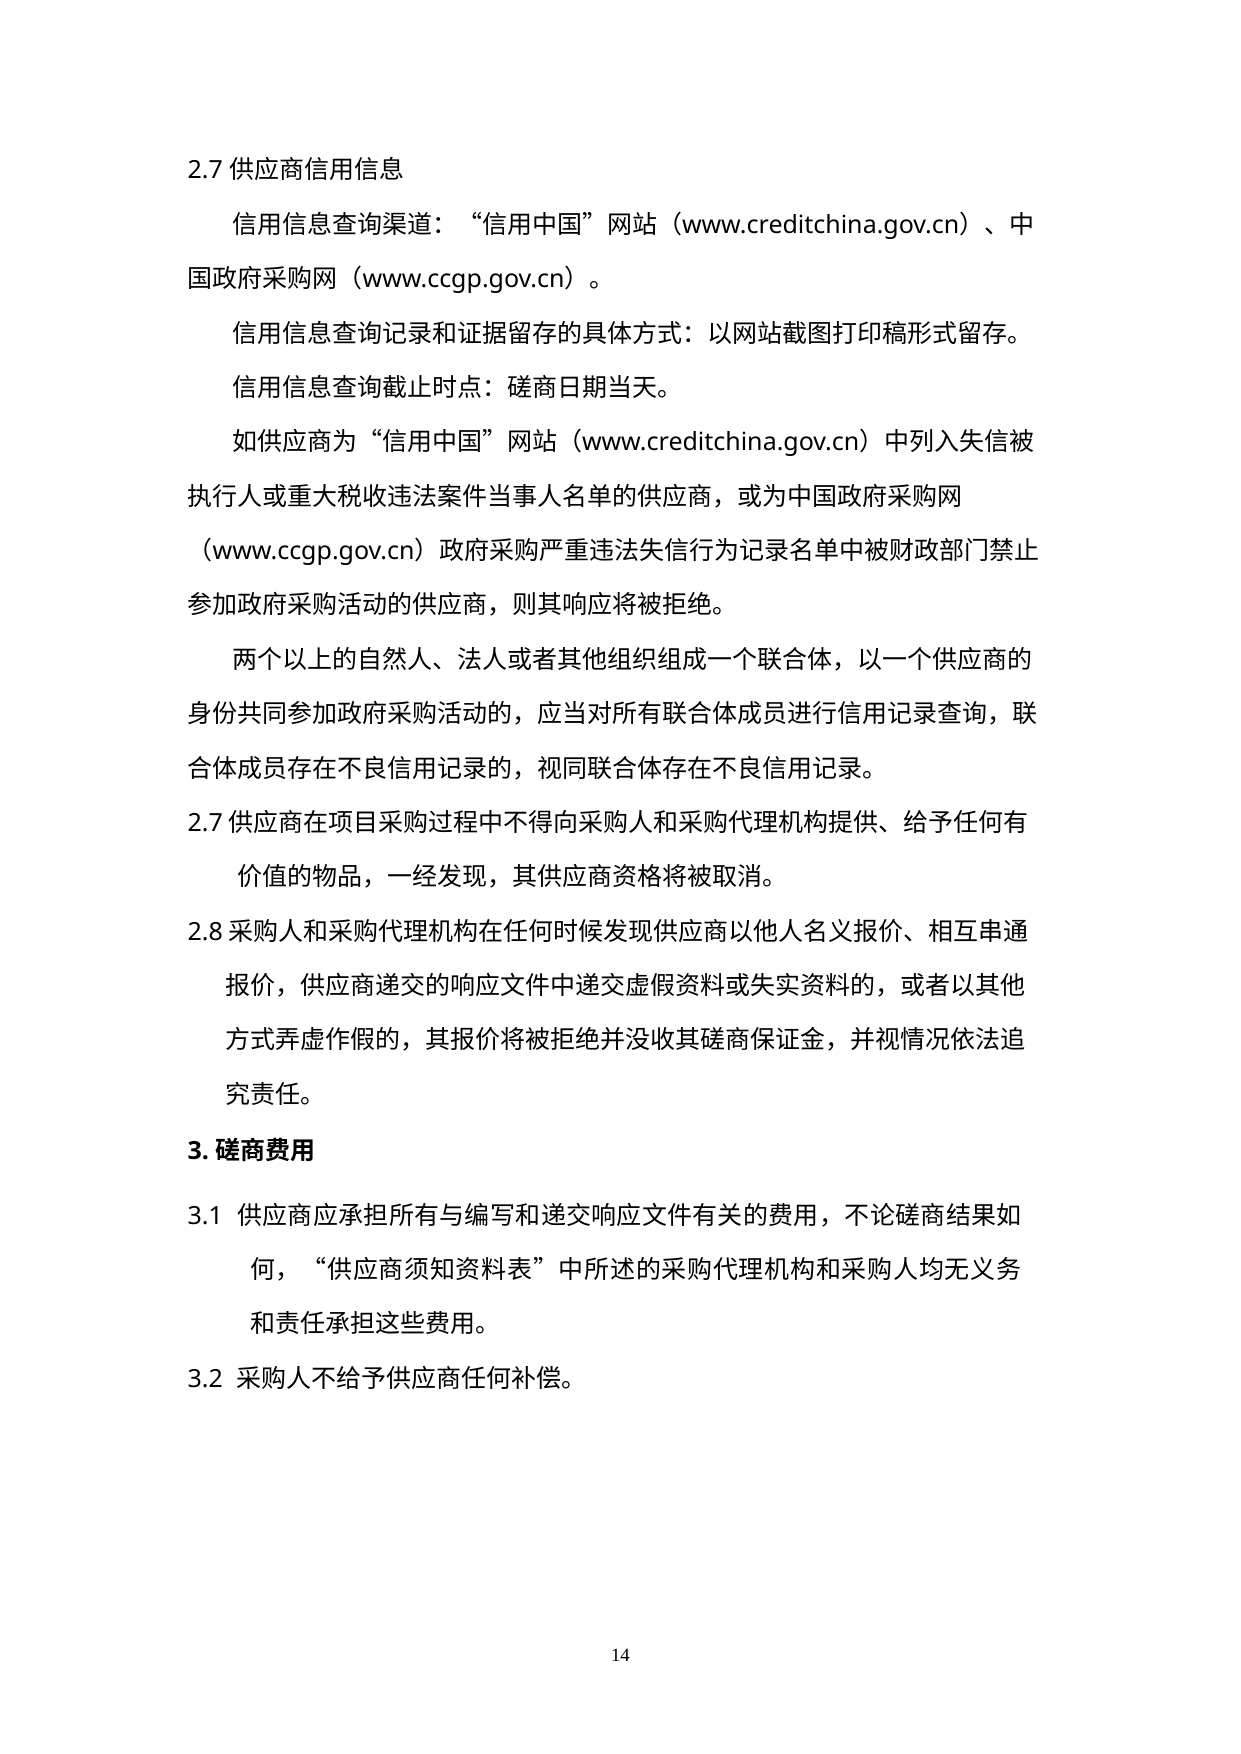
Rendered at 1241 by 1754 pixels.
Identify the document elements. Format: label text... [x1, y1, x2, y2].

text 如供应商为“信用中国”网站（www.creditchina.gov.cn）中列入失信被执行人或重大税收违法案件当事人名单的供应商，或为中国政府采购网（www.ccgp.gov.cn）政府采购严重违法失信行为记录名单中被财政部门禁止参加政府采购活动的供应商，则其响应将被拒绝。 [187, 422, 1042, 621]
text 3.1 供应商应承担所有与编写和递交响应文件有关的费用，不论磋商结果如何，“供应商须知资料表”中所述的采购代理机构和采购人均无义务和责任承担这些费用。 [187, 1195, 1023, 1340]
text 2.7 供应商信用信息 [187, 150, 1042, 186]
text 信用信息查询渠道：“信用中国”网站（www.creditchina.gov.cn）、中国政府采购网（www.ccgp.gov.cn）。 [187, 204, 1042, 295]
text 信用信息查询记录和证据留存的具体方式：以网站截图打印稿形式留存。 [187, 313, 1042, 349]
subtitle 3. 磋商费用 [187, 1131, 1053, 1167]
text 两个以上的自然人、法人或者其他组织组成一个联合体，以一个供应商的身份共同参加政府采购活动的，应当对所有联合体成员进行信用记录查询，联合体成员存在不良信用记录的，视同联合体存在不良信用记录。 [187, 639, 1042, 784]
text 2.8采购人和采购代理机构在任何时候发现供应商以他人名义报价、相互串通报价，供应商递交的响应文件中递交虚假资料或失实资料的，或者以其他方式弄虚作假的，其报价将被拒绝并没收其磋商保证金，并视情况依法追究责任。 [187, 911, 1042, 1111]
text 信用信息查询截止时点：磋商日期当天。 [187, 367, 1042, 404]
text 2.7供应商在项目采购过程中不得向采购人和采购代理机构提供、给予任何有价值的物品，一经发现，其供应商资格将被取消。 [187, 802, 1042, 893]
text 3.2 采购人不给予供应商任何补偿。 [187, 1358, 1023, 1394]
